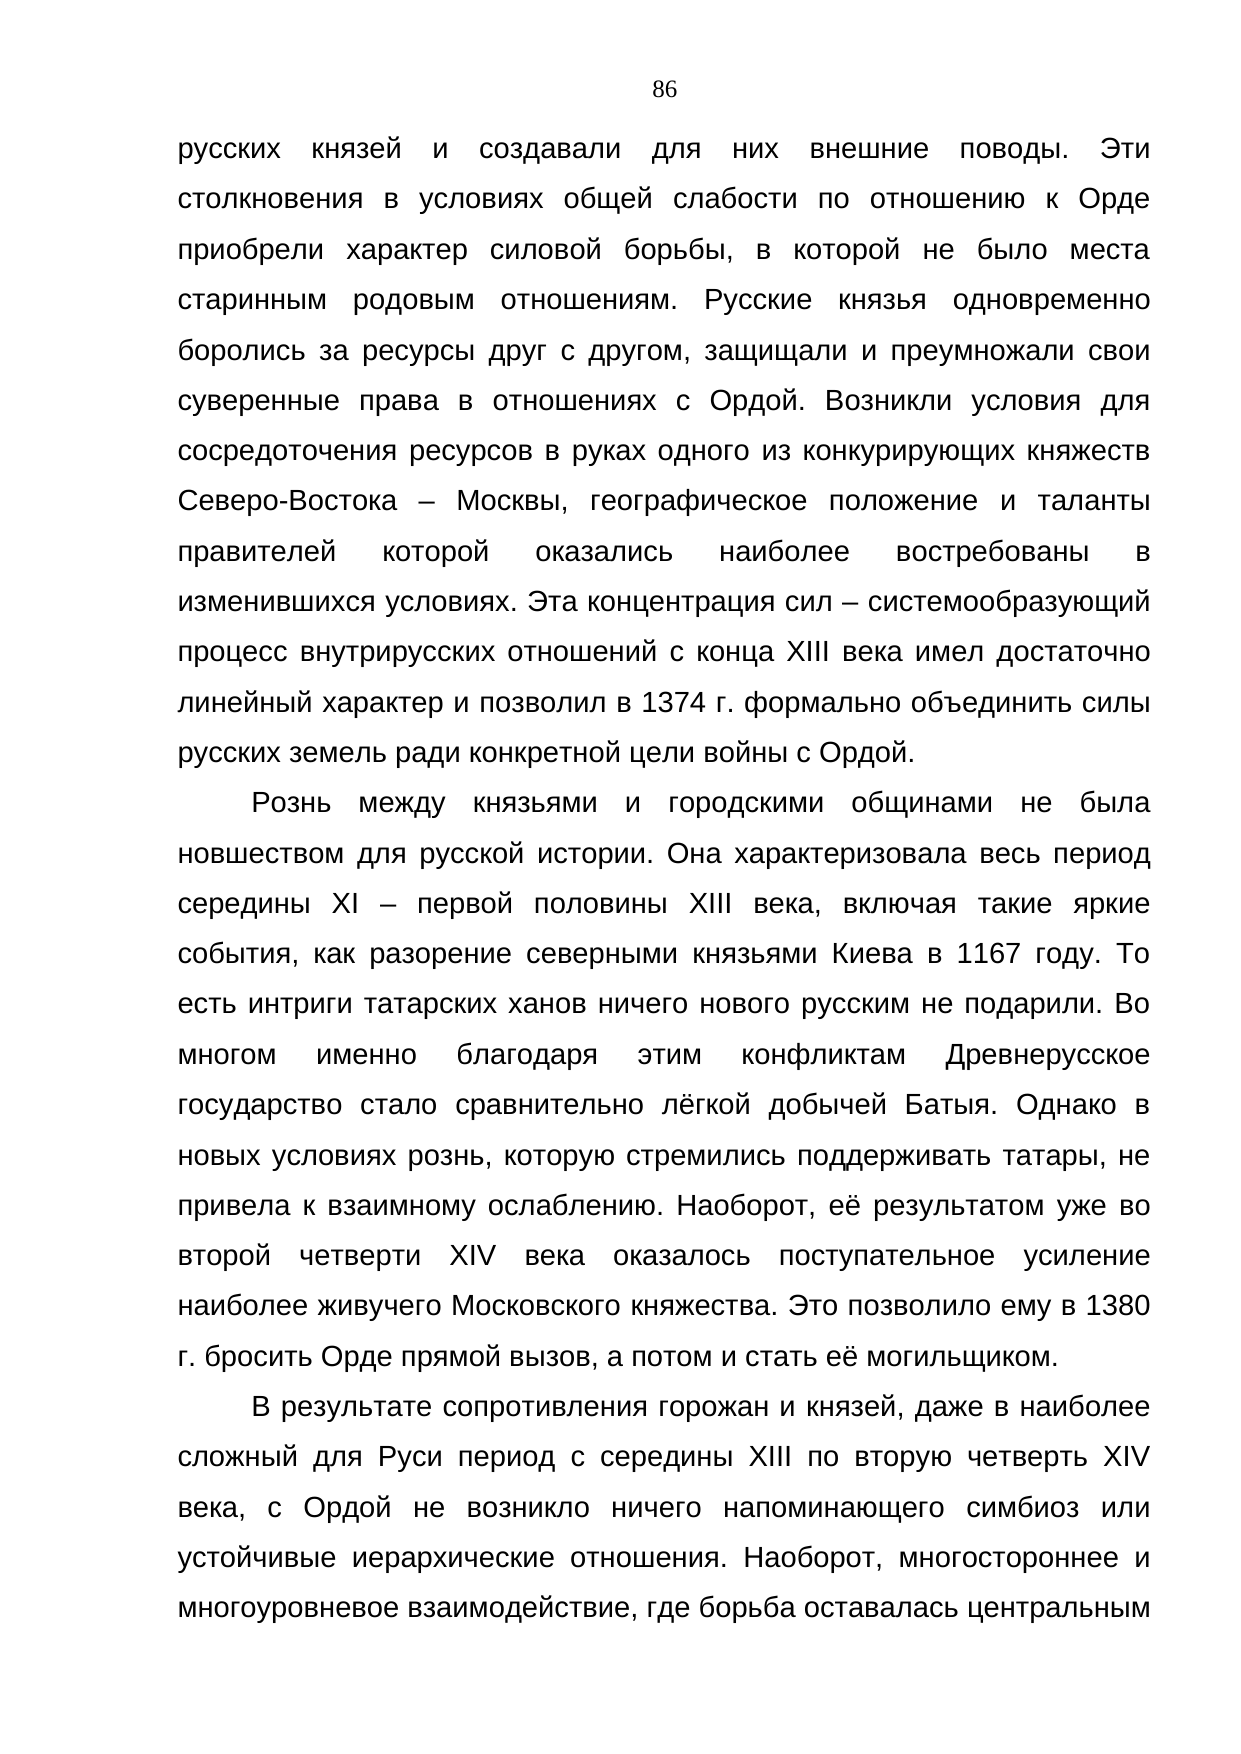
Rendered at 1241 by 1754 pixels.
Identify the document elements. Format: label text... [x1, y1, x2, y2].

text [177, 1389, 1152, 1624]
text Рознь между князьями и городскими общинами не была новшеством для русской истории. Она характеризовала весь период середины XI – первой половины XIII века, включая такие яркие события, как разорение северными князьями Киева в 1167 году. То есть интриги татарских ханов ничего нового русским не подарили. Во многом именно благодаря этим конфликтам Древнерусское государство стало сравнительно лёгкой добычей Батыя. Однако в новых условиях рознь, которую стремились поддерживать татары, не привела к взаимному ослаблению. Наоборот, её результатом уже во второй четверти XIV века оказалось поступательное усиление наиболее живучего Московского княжества. Это позволило ему в 1380 г. бросить Орде прямой вызов, а потом и стать её могильщиком. [177, 785, 1152, 1372]
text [177, 131, 1152, 768]
